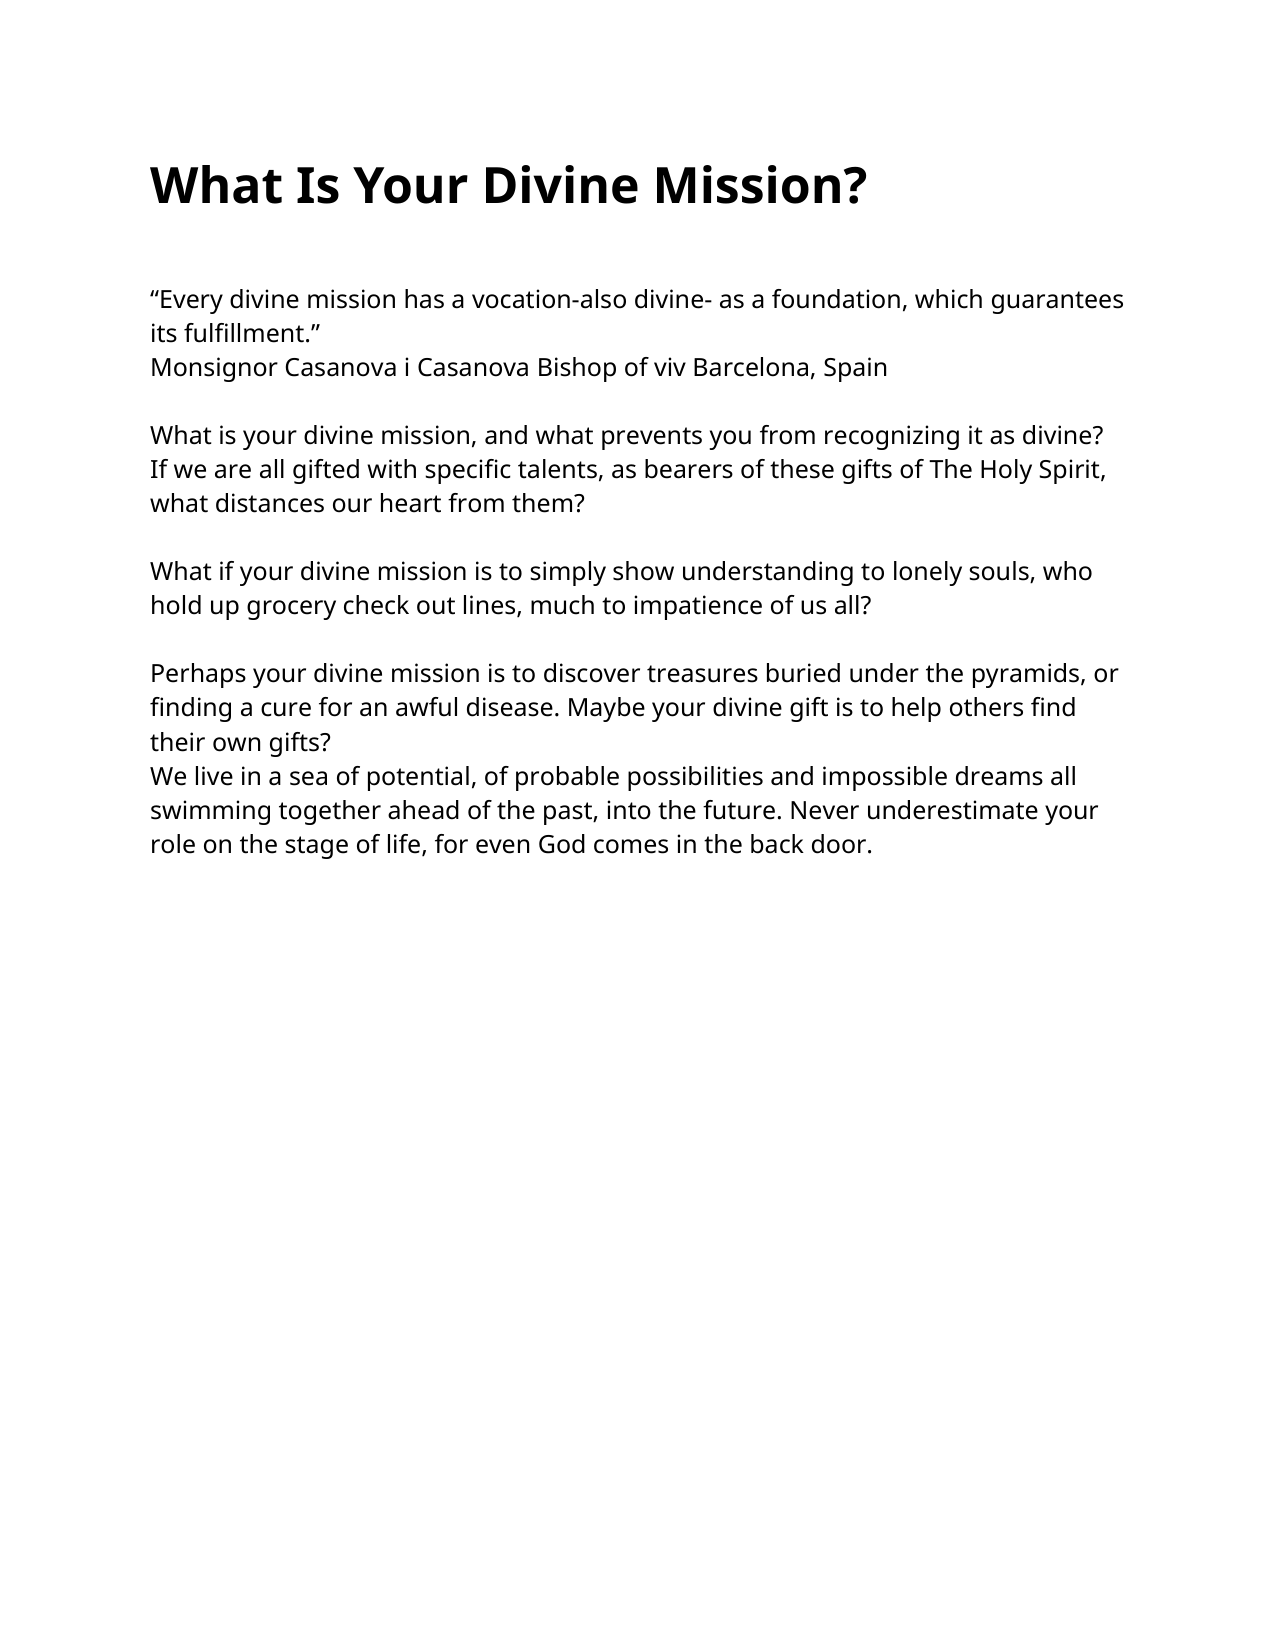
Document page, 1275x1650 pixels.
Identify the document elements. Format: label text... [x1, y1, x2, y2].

text “Every divine mission has a vocation-also divine- as a foundation, which guarantees its fulfillment.” [150, 281, 1125, 349]
text What Is Your Divine Mission? [150, 150, 1125, 218]
text What if your divine mission is to simply show understanding to lonely souls, who hold up grocery check out lines, much to impatience of us all? [150, 554, 1125, 622]
text Monsignor Casanova i Casanova Bishop of viv Barcelona, Spain [150, 349, 1125, 383]
text We live in a sea of potential, of probable possibilities and impossible dreams all swimming together ahead of the past, into the future. Never underestimate your role on the stage of life, for even God comes in the back door. [150, 758, 1125, 860]
text What is your divine mission, and what prevents you from recognizing it as divine? If we are all gifted with specific talents, as bearers of these gifts of The Holy Spirit, what distances our heart from them? [150, 418, 1125, 520]
text Perhaps your divine mission is to discover treasures buried under the pyramids, or finding a cure for an awful disease. Maybe your divine gift is to help others find their own gifts? [150, 656, 1125, 758]
